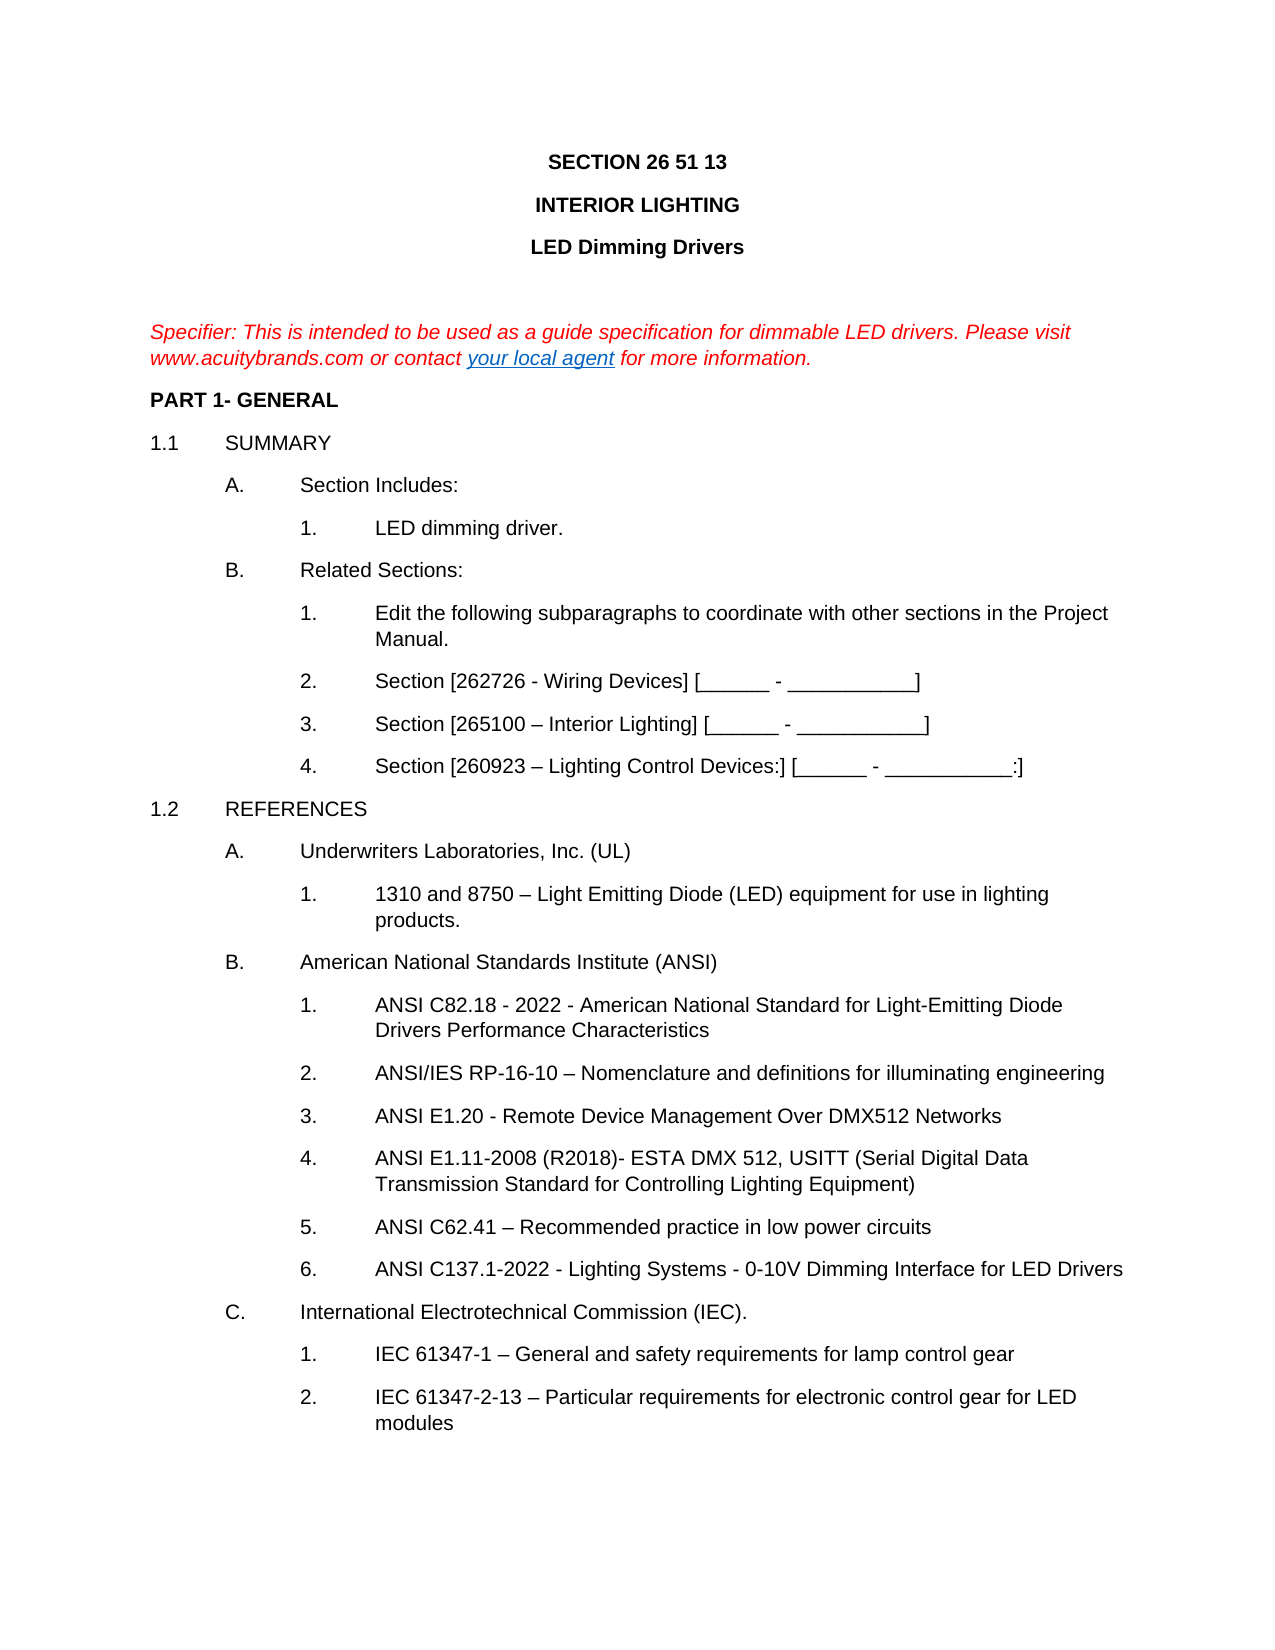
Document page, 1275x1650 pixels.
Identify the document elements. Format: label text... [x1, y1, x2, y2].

text 1.1 SUMMARY [150, 431, 1125, 455]
text INTERIOR LIGHTING [150, 192, 1125, 216]
text 1. ANSI C82.18 - 2022 - American National Standard for Light-Emitting Diode Drivers Performance Characteristics [300, 992, 1125, 1042]
text 1. 1310 and 8750 – Light Emitting Diode (LED) equipment for use in lighting products. [300, 882, 1125, 931]
text 1.2 REFERENCES [150, 797, 1125, 821]
text 2. ANSI/IES RP-16-10 – Nomenclature and definitions for illuminating engineering [300, 1061, 1125, 1085]
text 4. ANSI E1.11-2008 (R2018)- ESTA DMX 512, USITT (Serial Digital Data Transmission Standard for Controlling Lighting Equipment) [300, 1146, 1125, 1196]
text 1. IEC 61347-1 – General and safety requirements for lamp control gear [300, 1342, 1125, 1366]
text SECTION 26 51 13 [150, 150, 1125, 174]
text Specifier: This is intended to be used as a guide specification for dimmable LED drivers. Please visit www.acuitybrands.com or contact your local agent for more information. [150, 320, 1125, 370]
text 3. ANSI E1.20 - Remote Device Management Over DMX512 Networks [300, 1104, 1125, 1128]
text 4. Section [260923 – Lighting Control Devices:] [______ - ___________:] [300, 754, 1125, 778]
text LED Dimming Drivers [150, 235, 1125, 259]
text 1. LED dimming driver. [300, 516, 1125, 540]
text B. American National Standards Institute (ANSI) [225, 950, 1125, 974]
text A. Section Includes: [225, 473, 1125, 497]
text A. Underwriters Laboratories, Inc. (UL) [225, 839, 1125, 863]
text 5. ANSI C62.41 – Recommended practice in low power circuits [300, 1214, 1125, 1238]
text C. International Electrotechnical Commission (IEC). [225, 1299, 1125, 1323]
text 6. ANSI C137.1-2022 - Lighting Systems - 0-10V Dimming Interface for LED Drivers [225, 1257, 1125, 1281]
text 1. Edit the following subparagraphs to coordinate with other sections in the Project Manual. [300, 601, 1125, 651]
text 2. IEC 61347-2-13 – Particular requirements for electronic control gear for LED modules [300, 1384, 1125, 1434]
text 2. Section [262726 - Wiring Devices] [______ - ___________] [300, 669, 1125, 693]
text PART 1- GENERAL [150, 388, 1125, 412]
text B. Related Sections: [225, 558, 1125, 582]
text 3. Section [265100 – Interior Lighting] [______ - ___________] [300, 712, 1125, 736]
